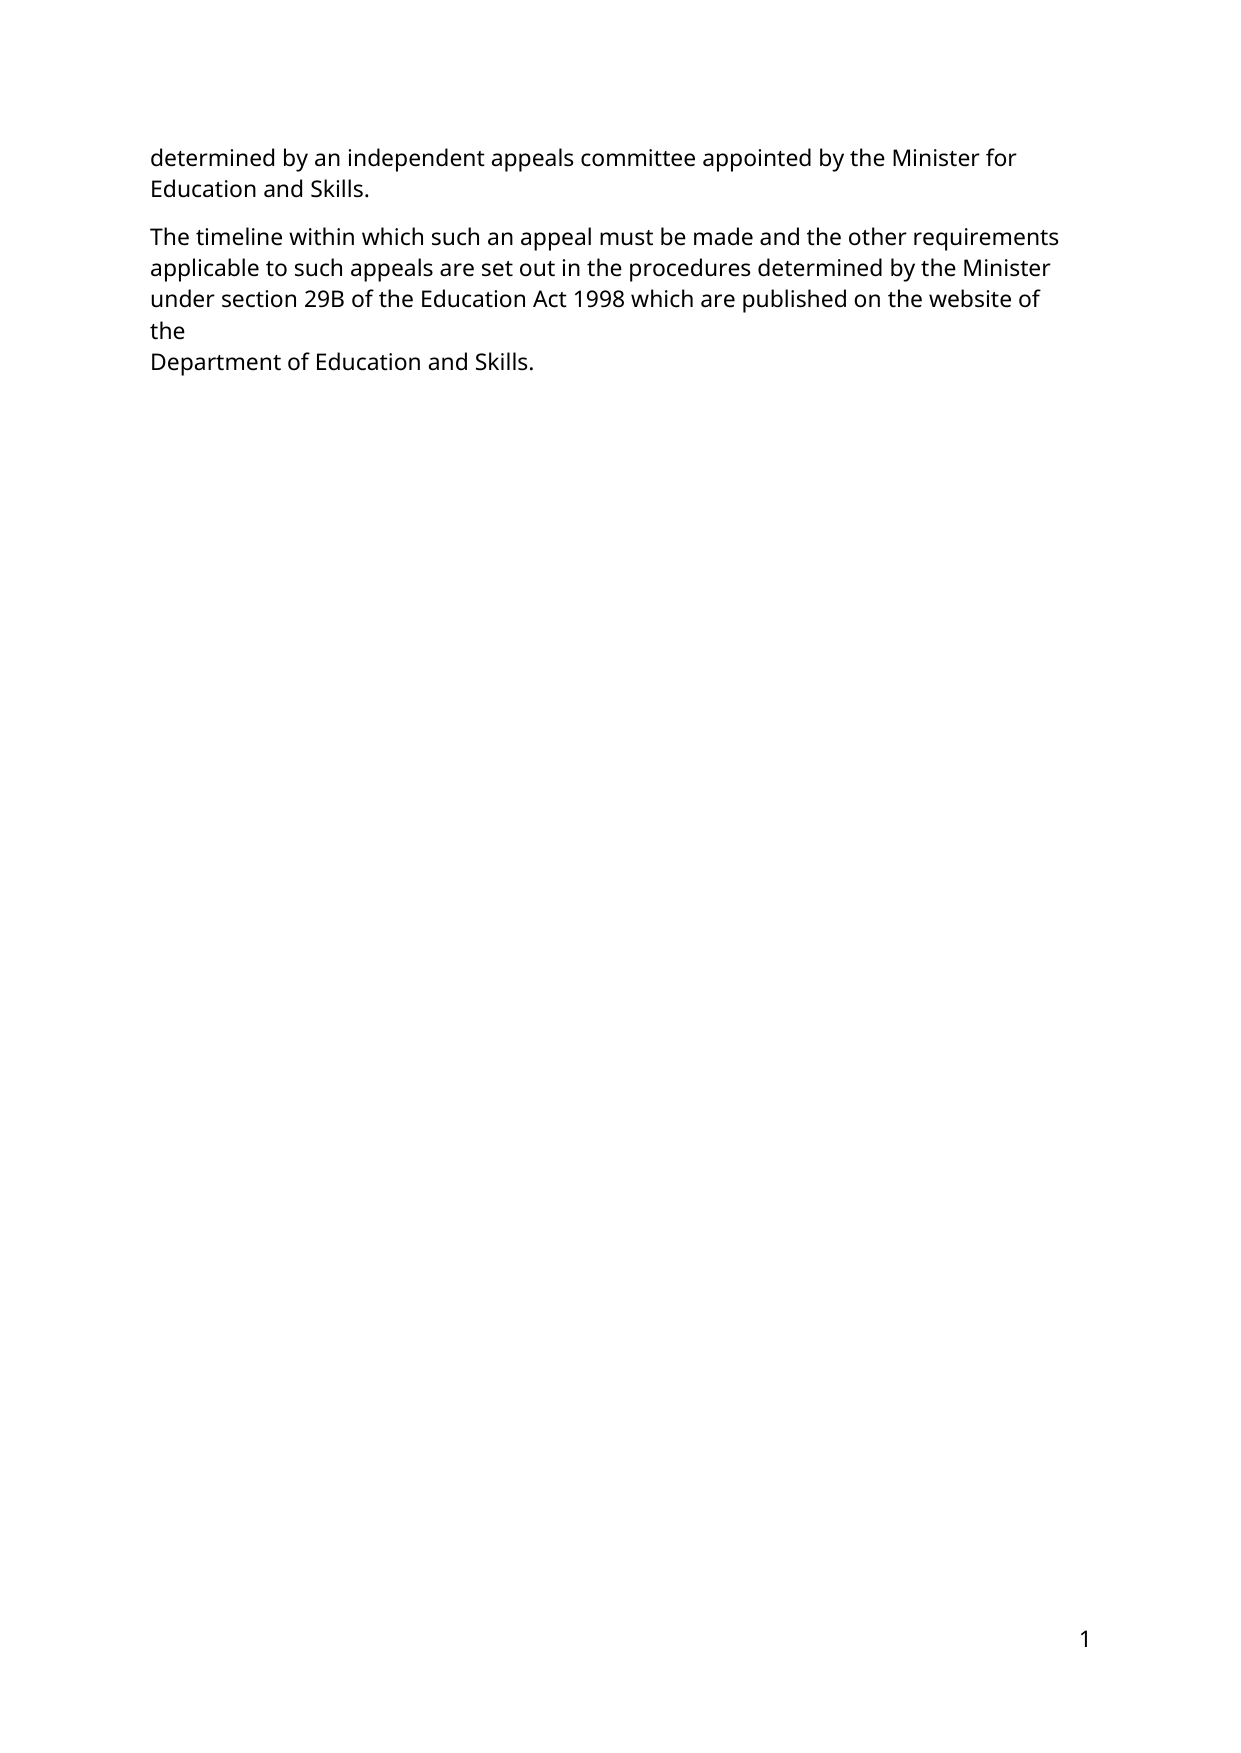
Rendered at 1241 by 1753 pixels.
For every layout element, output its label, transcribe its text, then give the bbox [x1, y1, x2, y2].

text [150, 142, 1069, 204]
text Department of Education and Skills. [150, 346, 1111, 377]
text The timeline within which such an appeal must be made and the other requirements applicable to such appeals are set out in the procedures determined by the Minister under section 29B of the Education Act 1998 which are published on the website of the [150, 221, 1062, 346]
